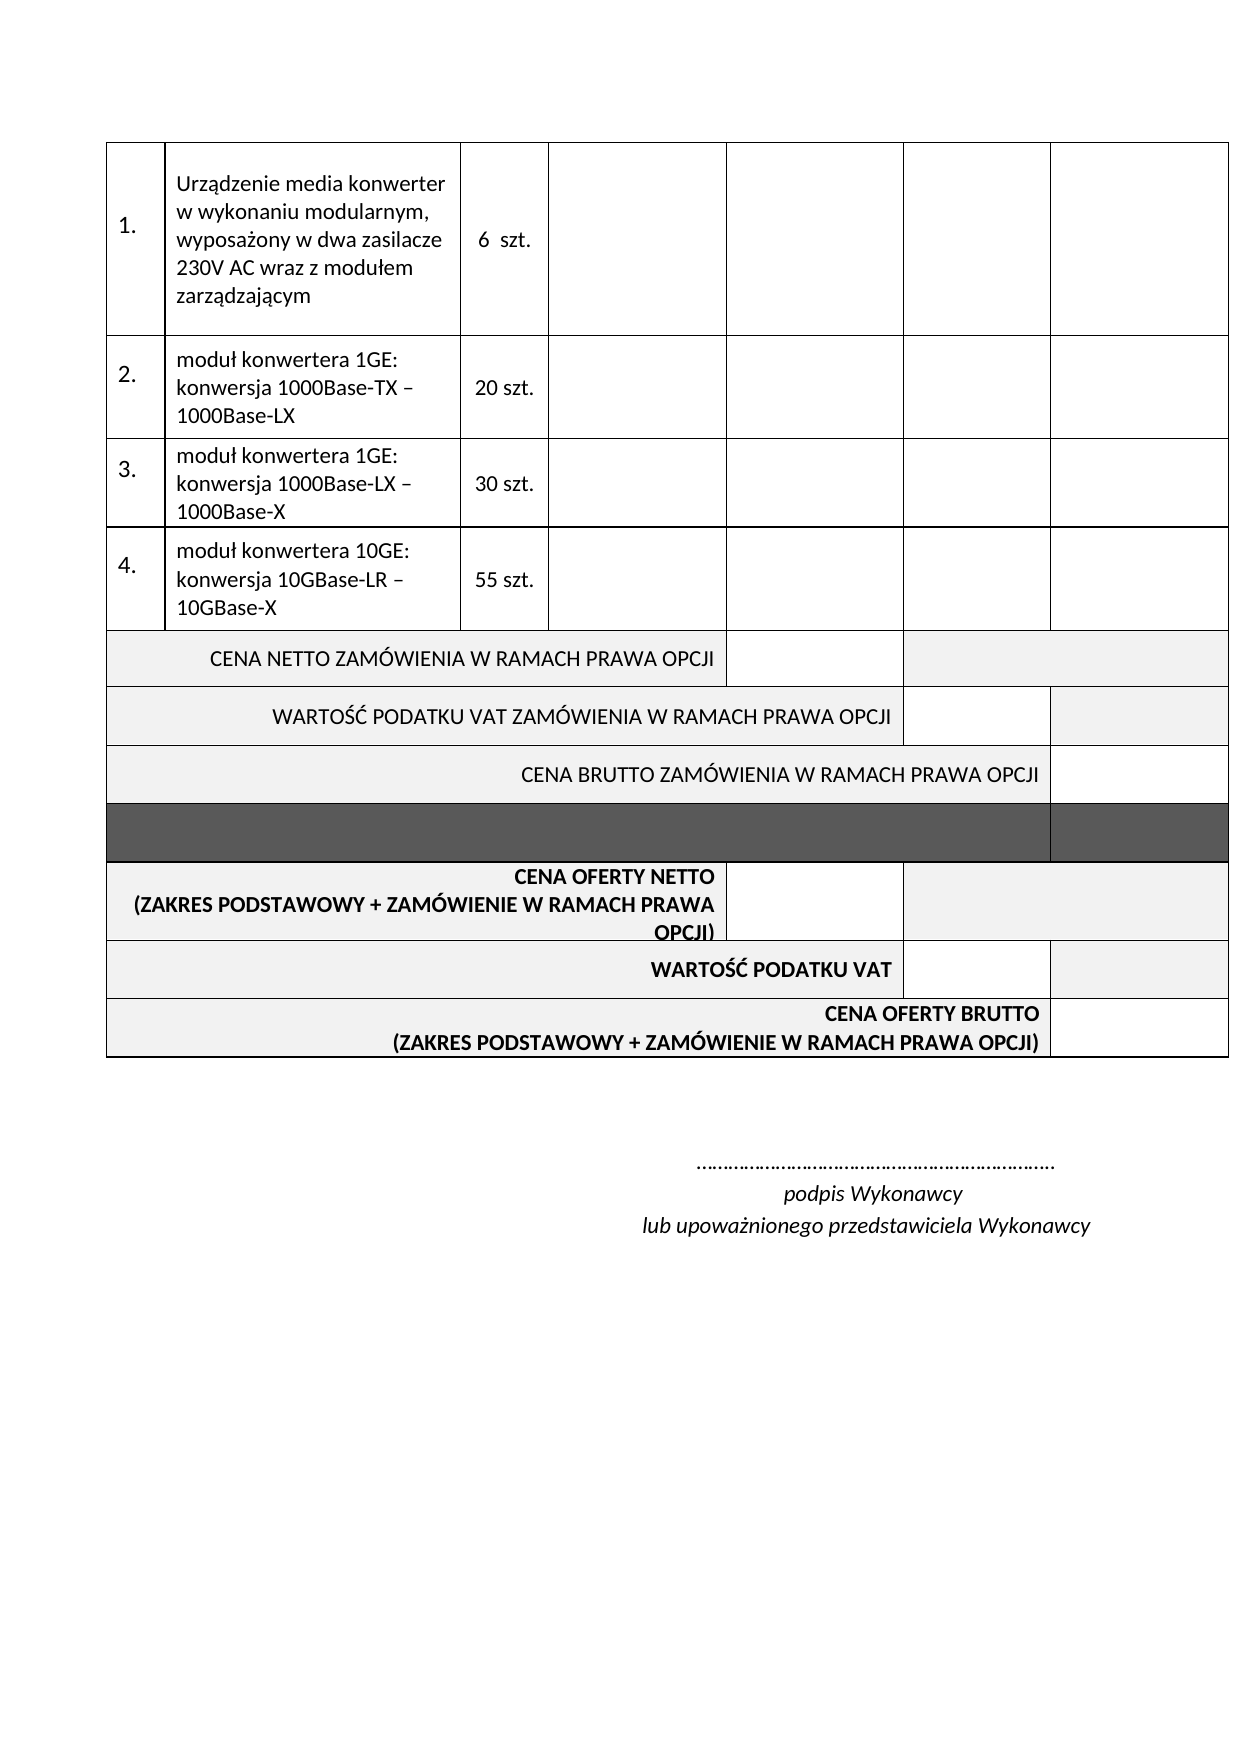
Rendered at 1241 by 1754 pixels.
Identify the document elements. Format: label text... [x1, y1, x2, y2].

table_cell [1051, 941, 1228, 998]
table_cell [904, 863, 1228, 939]
table_cell [727, 143, 903, 335]
table_cell moduł konwertera 1GE: konwersja 1000Base-LX – 1000Base-X [166, 439, 460, 526]
table_cell WARTOŚĆ PODATKU VAT [107, 941, 903, 998]
table_cell [1051, 999, 1228, 1056]
table_cell [904, 143, 1050, 335]
table_cell [904, 941, 1050, 998]
table_cell [107, 336, 164, 438]
table_cell [1051, 687, 1228, 744]
table_cell moduł konwertera 10GE: konwersja 10GBase-LR – 10GBase-X [166, 528, 460, 630]
table_cell CENA OFERTY BRUTTO (ZAKRES PODSTAWOWY + ZAMÓWIENIE W RAMACH PRAWA OPCJI) [107, 999, 1050, 1056]
table_cell [549, 336, 726, 438]
table_cell [107, 804, 1050, 861]
table_cell [1051, 804, 1228, 861]
table_cell [904, 439, 1050, 526]
text podpis Wykonawcy [106, 1179, 1122, 1207]
table_cell [1051, 746, 1228, 803]
table_cell WARTOŚĆ PODATKU VAT ZAMÓWIENIA W RAMACH PRAWA OPCJI [107, 687, 903, 744]
table_cell [904, 631, 1228, 686]
table_cell CENA OFERTY NETTO (ZAKRES PODSTAWOWY + ZAMÓWIENIE W RAMACH PRAWA OPCJI) [107, 863, 726, 939]
table_cell [107, 439, 164, 526]
text ………………………………………………………….. [638, 1147, 1122, 1175]
table_cell [727, 863, 903, 939]
table_cell [1051, 439, 1228, 526]
table_cell [727, 631, 903, 686]
table_cell [904, 528, 1050, 630]
table_cell [727, 439, 903, 526]
table_cell 55 szt. [461, 528, 548, 630]
table_cell [107, 143, 164, 335]
table_cell Urządzenie media konwerter w wykonaniu modularnym, wyposażony w dwa zasilacze 230V AC wraz z modułem zarządzającym [166, 143, 460, 335]
table_cell 30 szt. [461, 439, 548, 526]
table_cell [1051, 143, 1228, 335]
table_cell [107, 528, 164, 630]
table_cell [904, 687, 1050, 744]
table_cell CENA BRUTTO ZAMÓWIENIA W RAMACH PRAWA OPCJI [107, 746, 1050, 803]
table_cell [727, 336, 903, 438]
table_cell 20 szt. [461, 336, 548, 438]
table_cell [727, 528, 903, 630]
text lub upoważnionego przedstawiciela Wykonawcy [106, 1211, 1122, 1239]
table_cell moduł konwertera 1GE: konwersja 1000Base-TX – 1000Base-LX [166, 336, 460, 438]
table_cell CENA NETTO ZAMÓWIENIA W RAMACH PRAWA OPCJI [107, 631, 726, 686]
table_cell [549, 528, 726, 630]
table_cell [1051, 336, 1228, 438]
table_cell [1051, 528, 1228, 630]
table_cell [904, 336, 1050, 438]
table_cell [549, 439, 726, 526]
table_cell 6 szt. [461, 143, 548, 335]
table_cell [549, 143, 726, 335]
